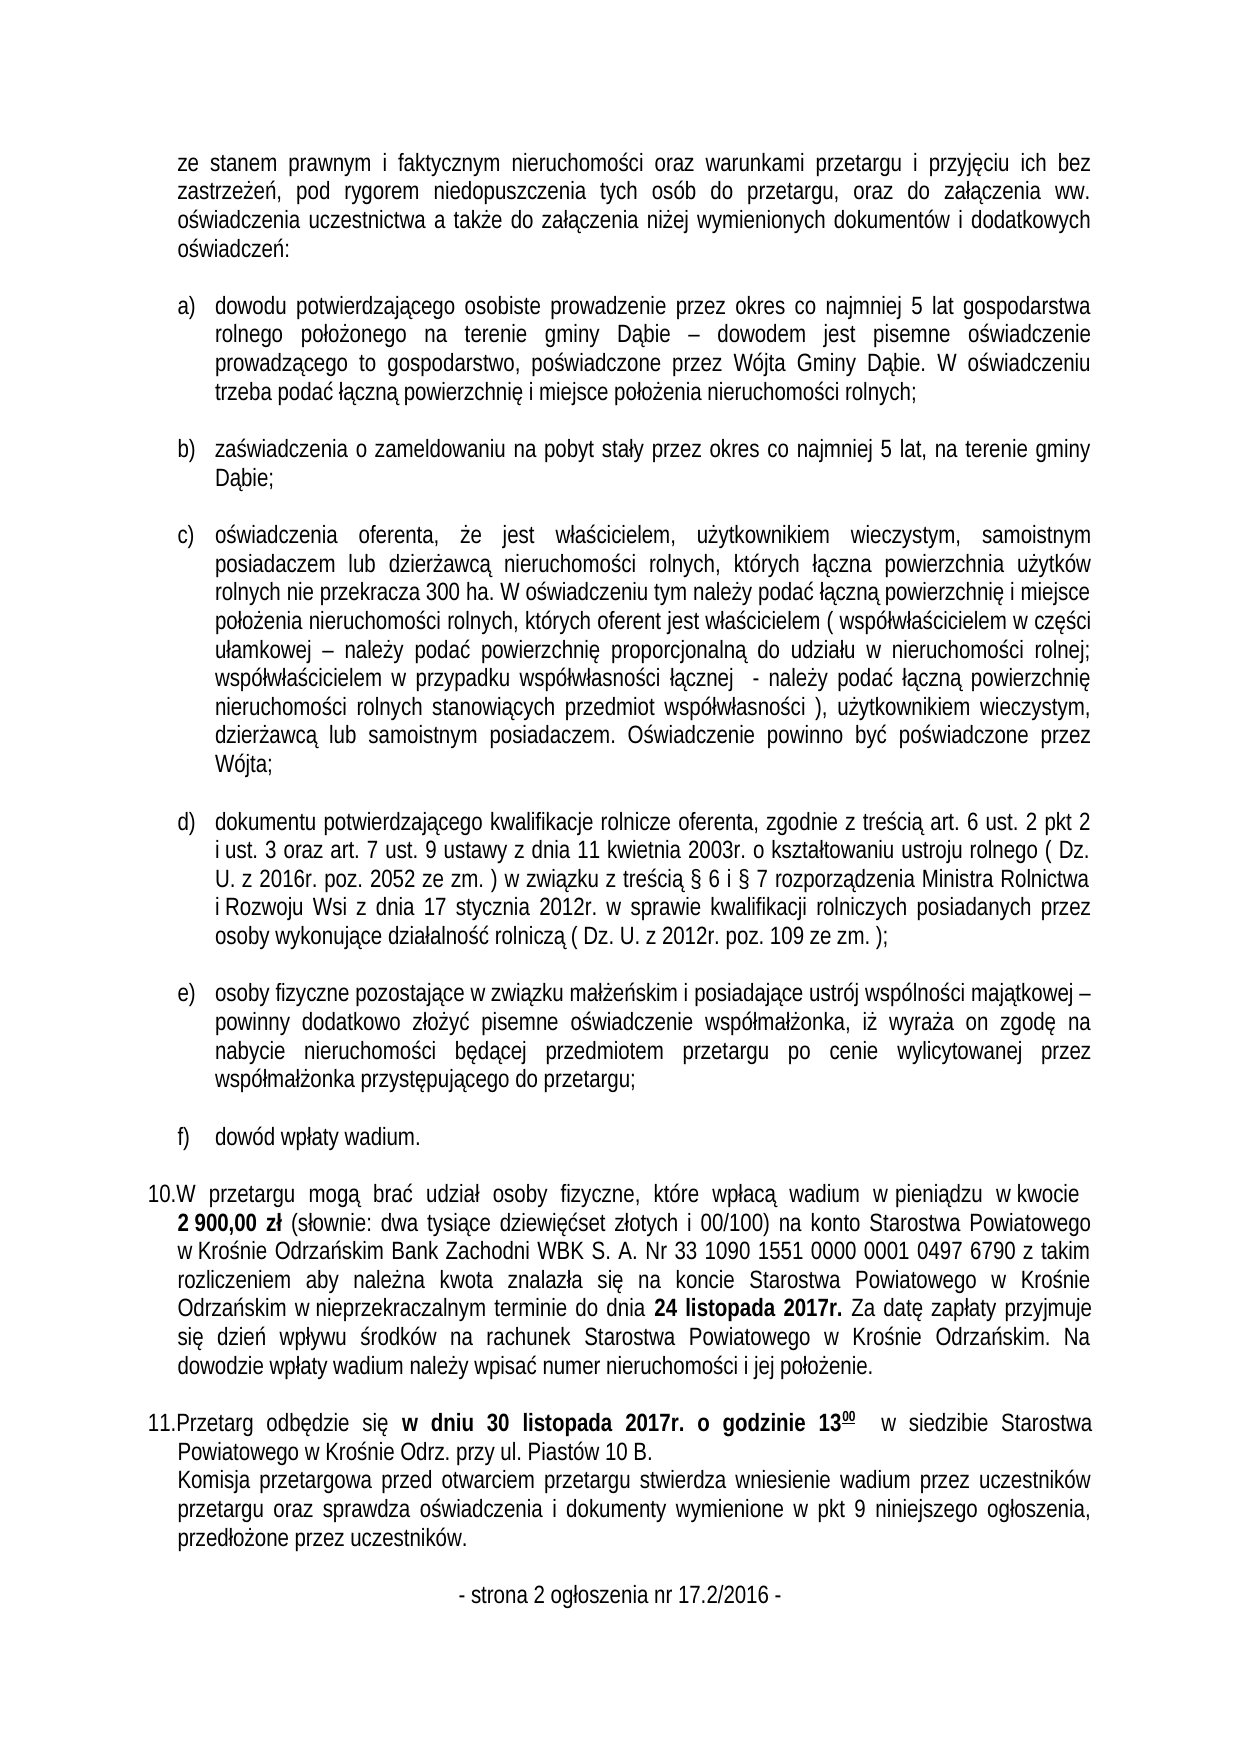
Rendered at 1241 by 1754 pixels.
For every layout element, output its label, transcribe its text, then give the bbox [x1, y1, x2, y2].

list 10.W przetargu mogą brać udział osoby fizyczne, które wpłacą wadium w pieniądzu w kwocie 2 900,00 zł (słownie: dwa tysiące dziewięćset złotych i 00/100) na konto Starostwa Powiatowego w Krośnie Odrzańskim Bank Zachodni WBK S. A. Nr 33 1090 1551 0000 0001 0497 6790 z takim rozliczeniem aby należna kwota znalazła się na koncie Starostwa Powiatowego w Krośnie Odrzańskim w nieprzekraczalnym terminie do dnia 24 listopada 2017r. Za datę zapłaty przyjmuje się dzień wpływu środków na rachunek Starostwa Powiatowego w Krośnie Odrzańskim. Na dowodzie wpłaty wadium należy wpisać numer nieruchomości i jej położenie. [148, 1179, 1093, 1379]
list osoby fizyczne pozostające w związku małżeńskim i posiadające ustrój wspólności majątkowej – powinny dodatkowo złożyć pisemne oświadczenie współmałżonka, iż wyraża on zgodę na nabycie nieruchomości będącej przedmiotem przetargu po cenie wylicytowanej przez współmałżonka przystępującego do przetargu; [177, 978, 1093, 1093]
list dokumentu potwierdzającego kwalifikacje rolnicze oferenta, zgodnie z treścią art. 6 ust. 2 pkt 2 i ust. 3 oraz art. 7 ust. 9 ustawy z dnia 11 kwietnia 2003r. o kształtowaniu ustroju rolnego ( Dz. U. z 2016r. poz. 2052 ze zm. ) w związku z treścią § 6 i § 7 rozporządzenia Ministra Rolnictwa i Rozwoju Wsi z dnia 17 stycznia 2012r. w sprawie kwalifikacji rolniczych posiadanych przez osoby wykonujące działalność rolniczą ( Dz. U. z 2012r. poz. 109 ze zm. ); [177, 806, 1093, 950]
text - strona 2 ogłoszenia nr 17.2/2016 - [148, 1580, 1093, 1608]
list zaświadczenia o zameldowaniu na pobyt stały przez okres co najmniej 5 lat, na terenie gminy Dąbie; [177, 434, 1093, 491]
list oświadczenia oferenta, że jest właścicielem, użytkownikiem wieczystym, samoistnym posiadaczem lub dzierżawcą nieruchomości rolnych, których łączna powierzchnia użytków rolnych nie przekracza 300 ha. W oświadczeniu tym należy podać łączną powierzchnię i miejsce położenia nieruchomości rolnych, których oferent jest właścicielem ( współwłaścicielem w części ułamkowej – należy podać powierzchnię proporcjonalną do udziału w nieruchomości rolnej; współwłaścicielem w przypadku współwłasności łącznej - należy podać łączną powierzchnię nieruchomości rolnych stanowiących przedmiot współwłasności ), użytkownikiem wieczystym, dzierżawcą lub samoistnym posiadaczem. Oświadczenie powinno być poświadczone przez Wójta; [177, 520, 1093, 778]
list 11.Przetarg odbędzie się w dniu 30 listopada 2017r. o godzinie 1300 w siedzibie Starostwa Powiatowego w Krośnie Odrz. przy ul. Piastów 10 B. [148, 1408, 1093, 1465]
list dowodu potwierdzającego osobiste prowadzenie przez okres co najmniej 5 lat gospodarstwa rolnego położonego na terenie gminy Dąbie – dowodem jest pisemne oświadczenie prowadzącego to gospodarstwo, poświadczone przez Wójta Gminy Dąbie. W oświadczeniu trzeba podać łączną powierzchnię i miejsce położenia nieruchomości rolnych; [177, 291, 1093, 405]
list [177, 148, 1093, 262]
list dowód wpłaty wadium. [177, 1122, 1093, 1150]
text Komisja przetargowa przed otwarciem przetargu stwierdza wniesienie wadium przez uczestników przetargu oraz sprawdza oświadczenia i dokumenty wymienione w pkt 9 niniejszego ogłoszenia, przedłożone przez uczestników. [148, 1465, 1093, 1551]
